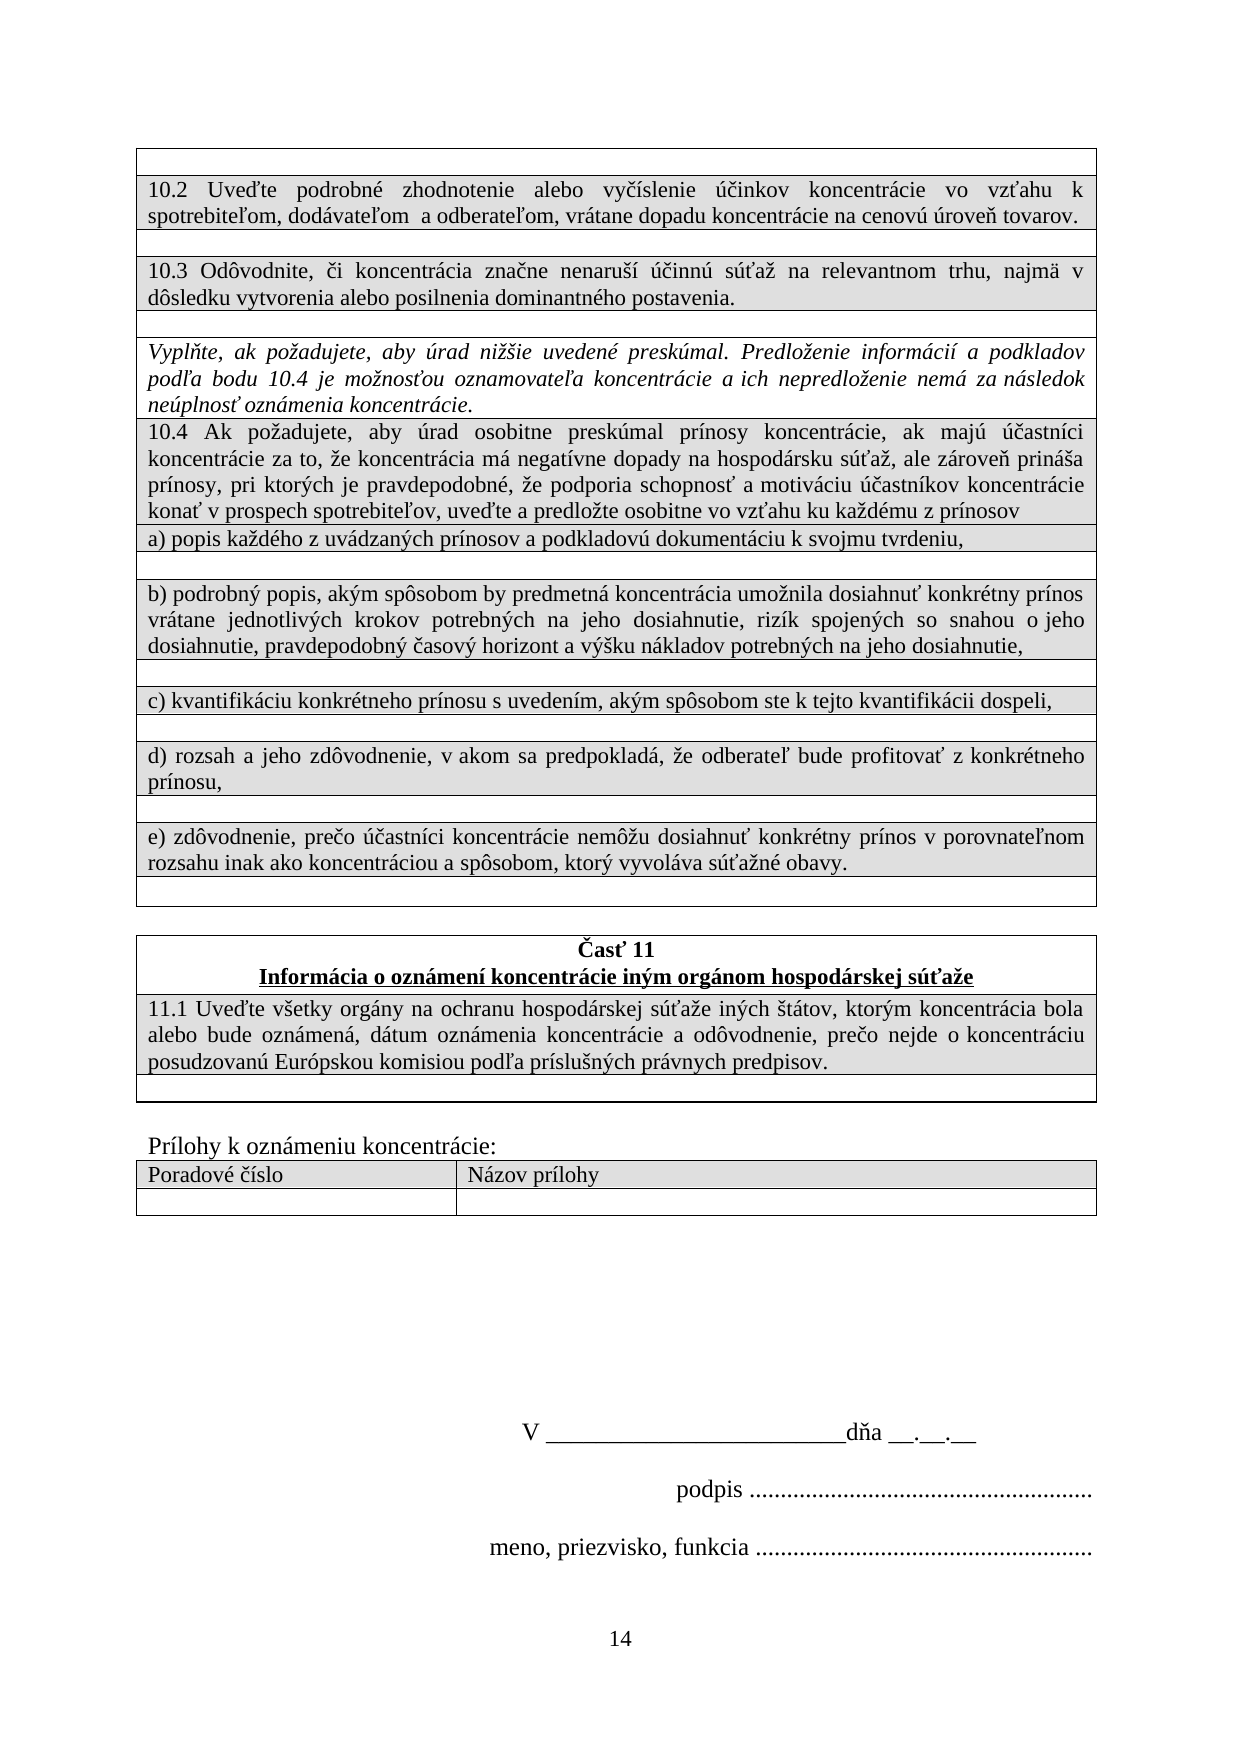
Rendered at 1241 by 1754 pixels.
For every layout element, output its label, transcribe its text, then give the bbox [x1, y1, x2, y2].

table_cell [137, 715, 1096, 741]
table_cell d) rozsah a jeho zdôvodnenie, v akom sa predpokladá, že odberateľ bude profitovať z konkrétneho prínosu, [137, 742, 1096, 795]
list podpis ....................................................... [367, 1474, 1093, 1503]
table_cell 10.4 Ak požadujete, aby úrad osobitne preskúmal prínosy koncentrácie, ak majú účastníci koncentrácie za to, že koncentrácia má negatívne dopady na hospodársku súťaž, ale zároveň prináša prínosy, pri ktorých je pravdepodobné, že podporia schopnosť a motiváciu účastníkov koncentrácie konať v prospech spotrebiteľov, uveďte a predložte osobitne vo vzťahu ku každému z prínosov [137, 419, 1096, 524]
table_cell 10.2 Uveďte podrobné zhodnotenie alebo vyčíslenie účinkov koncentrácie vo vzťahu k spotrebiteľom, dodávateľom a odberateľom, vrátane dopadu koncentrácie na cenovú úroveň tovarov. [137, 176, 1096, 229]
table_cell 10.3 Odôvodnite, či koncentrácia značne nenaruší účinnú súťaž na relevantnom trhu, najmä v dôsledku vytvorenia alebo posilnenia dominantného postavenia. [137, 257, 1096, 310]
text V ________________________dňa __.__.__ [443, 1417, 1093, 1446]
list meno, priezvisko, funkcia ...................................................... [223, 1532, 1093, 1561]
table_cell [137, 1189, 456, 1215]
table_header Časť 11 Informácia o oznámení koncentrácie iným orgánom hospodárskej súťaže [137, 936, 1096, 994]
table_cell c) kvantifikáciu konkrétneho prínosu s uvedením, akým spôsobom ste k tejto kvantifikácii dospeli, [137, 687, 1096, 713]
table_cell [137, 877, 1096, 906]
table_cell 11.1 Uveďte všetky orgány na ochranu hospodárskej súťaže iných štátov, ktorým koncentrácia bola alebo bude oznámená, dátum oznámenia koncentrácie a odôvodnenie, prečo nejde o koncentráciu posudzovanú Európskou komisiou podľa príslušných právnych predpisov. [137, 995, 1096, 1074]
table_cell [137, 796, 1096, 822]
table_cell [137, 1075, 1096, 1101]
table_cell [457, 1189, 1096, 1215]
table_cell [137, 552, 1096, 579]
table_header Názov prílohy [457, 1161, 1096, 1187]
text Prílohy k oznámeniu koncentrácie: [148, 1131, 1093, 1160]
table_cell [137, 660, 1096, 686]
table_cell [137, 149, 1096, 175]
table_cell [137, 311, 1096, 337]
table_cell Vyplňte, ak požadujete, aby úrad nižšie uvedené preskúmal. Predloženie informácií a podkladov podľa bodu 10.4 je možnosťou oznamovateľa koncentrácie a ich nepredloženie nemá za následok neúplnosť oznámenia koncentrácie. [137, 338, 1096, 417]
table_cell e) zdôvodnenie, prečo účastníci koncentrácie nemôžu dosiahnuť konkrétny prínos v porovnateľnom rozsahu inak ako koncentráciou a spôsobom, ktorý vyvoláva súťažné obavy. [137, 823, 1096, 876]
table_cell a) popis každého z uvádzaných prínosov a podkladovú dokumentáciu k svojmu tvrdeniu, [137, 525, 1096, 551]
table_cell [137, 230, 1096, 256]
table_cell b) podrobný popis, akým spôsobom by predmetná koncentrácia umožnila dosiahnuť konkrétny prínos vrátane jednotlivých krokov potrebných na jeho dosiahnutie, rizík spojených so snahou o jeho dosiahnutie, pravdepodobný časový horizont a výšku nákladov potrebných na jeho dosiahnutie, [137, 580, 1096, 659]
table_header Poradové číslo [137, 1161, 456, 1187]
